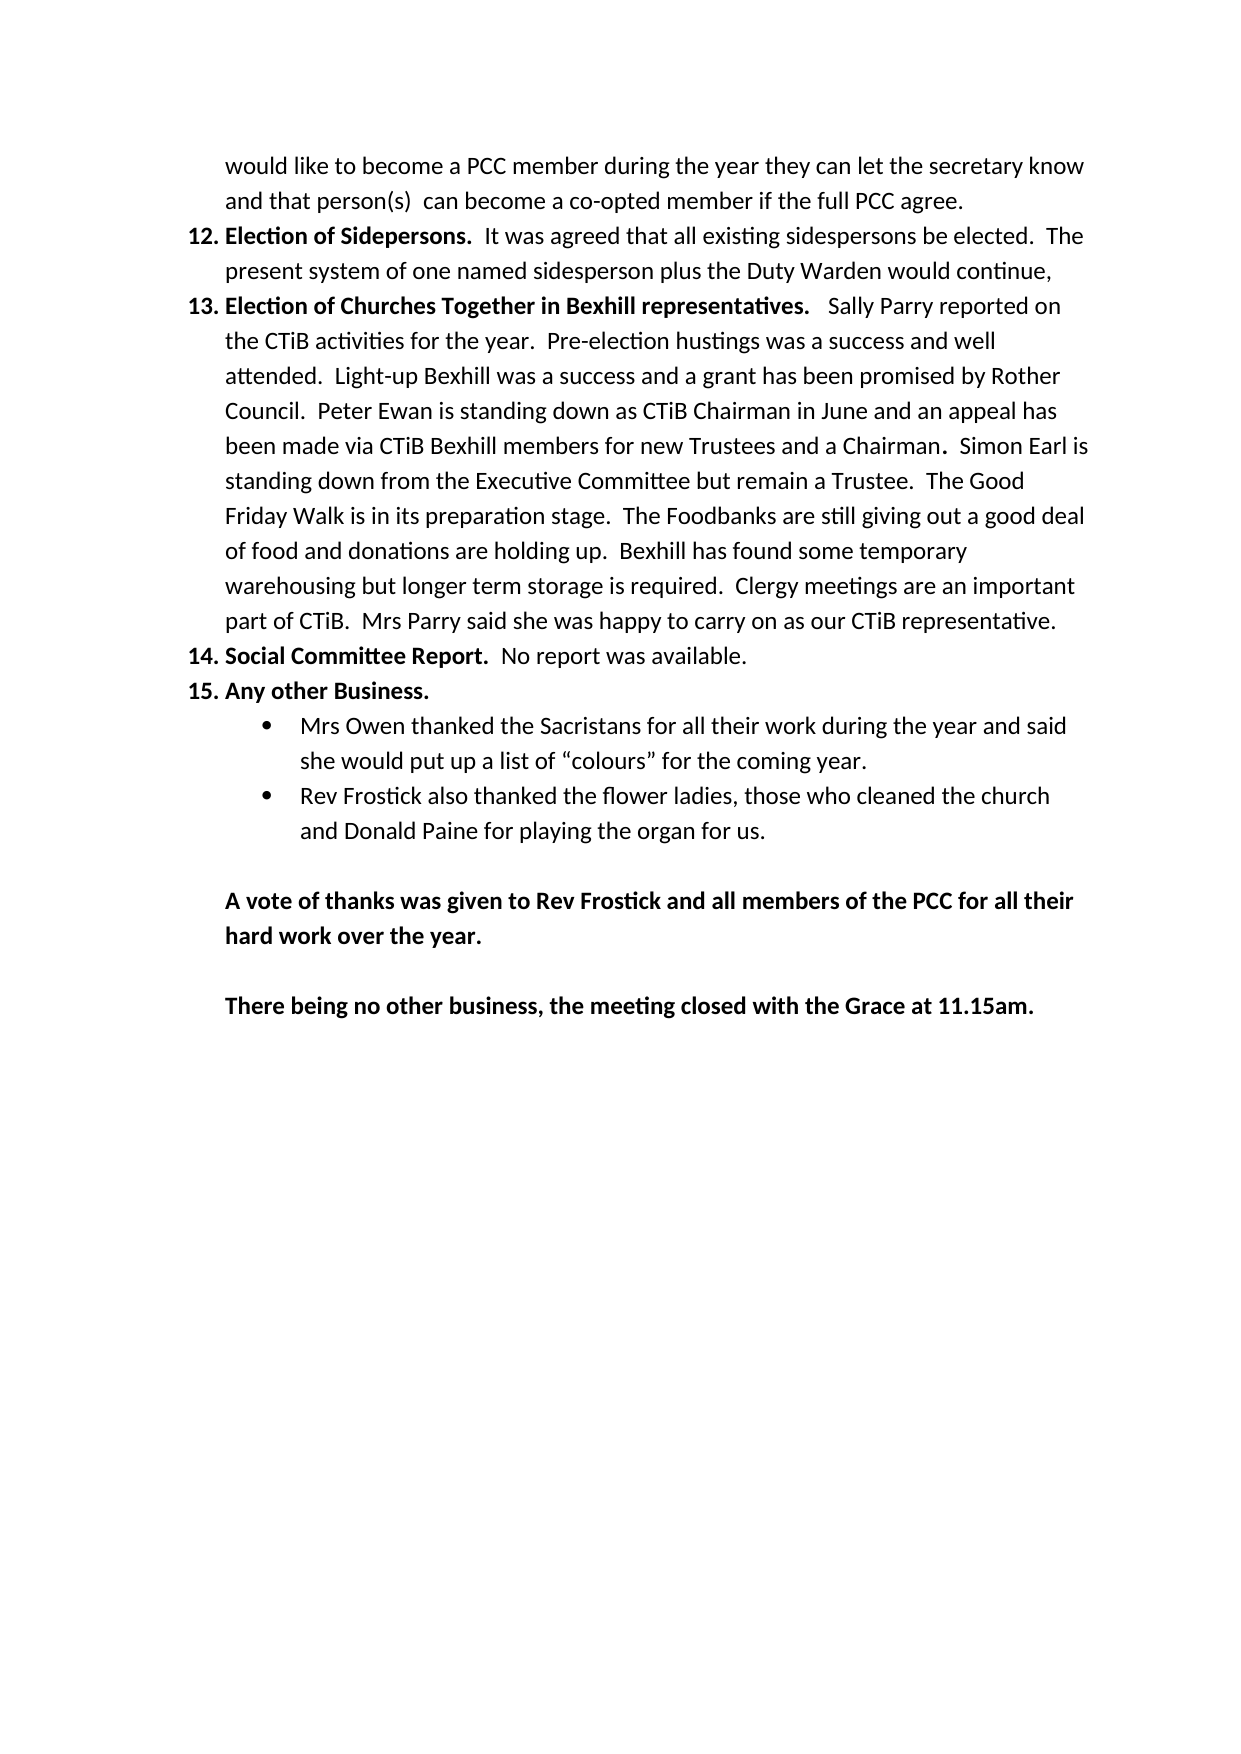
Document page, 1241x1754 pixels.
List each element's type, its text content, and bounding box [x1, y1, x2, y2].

list Election of Churches Together in Bexhill representatives. Sally Parry reported on the CTiB activities for the year. Pre-election hustings was a success and well attended. Light-up Bexhill was a success and a grant has been promised by Rother Council. Peter Ewan is standing down as CTiB Chairman in June and an appeal has been made via CTiB Bexhill members for new Trustees and a Chairman. Simon Earl is standing down from the Executive Committee but remain a Trustee. The Good Friday Walk is in its preparation stage. The Foodbanks are still giving out a good deal of food and donations are holding up. Bexhill has found some temporary warehousing but longer term storage is required. Clergy meetings are an important part of CTiB. Mrs Parry said she was happy to carry on as our CTiB representative. [187, 290, 1090, 636]
list Election of Sidepersons. It was agreed that all existing sidespersons be elected. The present system of one named sidesperson plus the Duty Warden would continue, [187, 220, 1090, 286]
list There being no other business, the meeting closed with the Grace at 11.15am. [225, 990, 1090, 1021]
list Any other Business. [187, 675, 1090, 706]
list A vote of thanks was given to Rev Frostick and all members of the PCC for all their hard work over the year. [225, 885, 1090, 951]
list Rev Frostick also thanked the flower ladies, those who cleaned the church and Donald Paine for playing the organ for us. [262, 780, 1090, 846]
list Mrs Owen thanked the Sacristans for all their work during the year and said she would put up a list of “colours” for the coming year. [262, 710, 1090, 776]
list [187, 150, 1090, 216]
list Social Committee Report. No report was available. [187, 640, 1090, 671]
